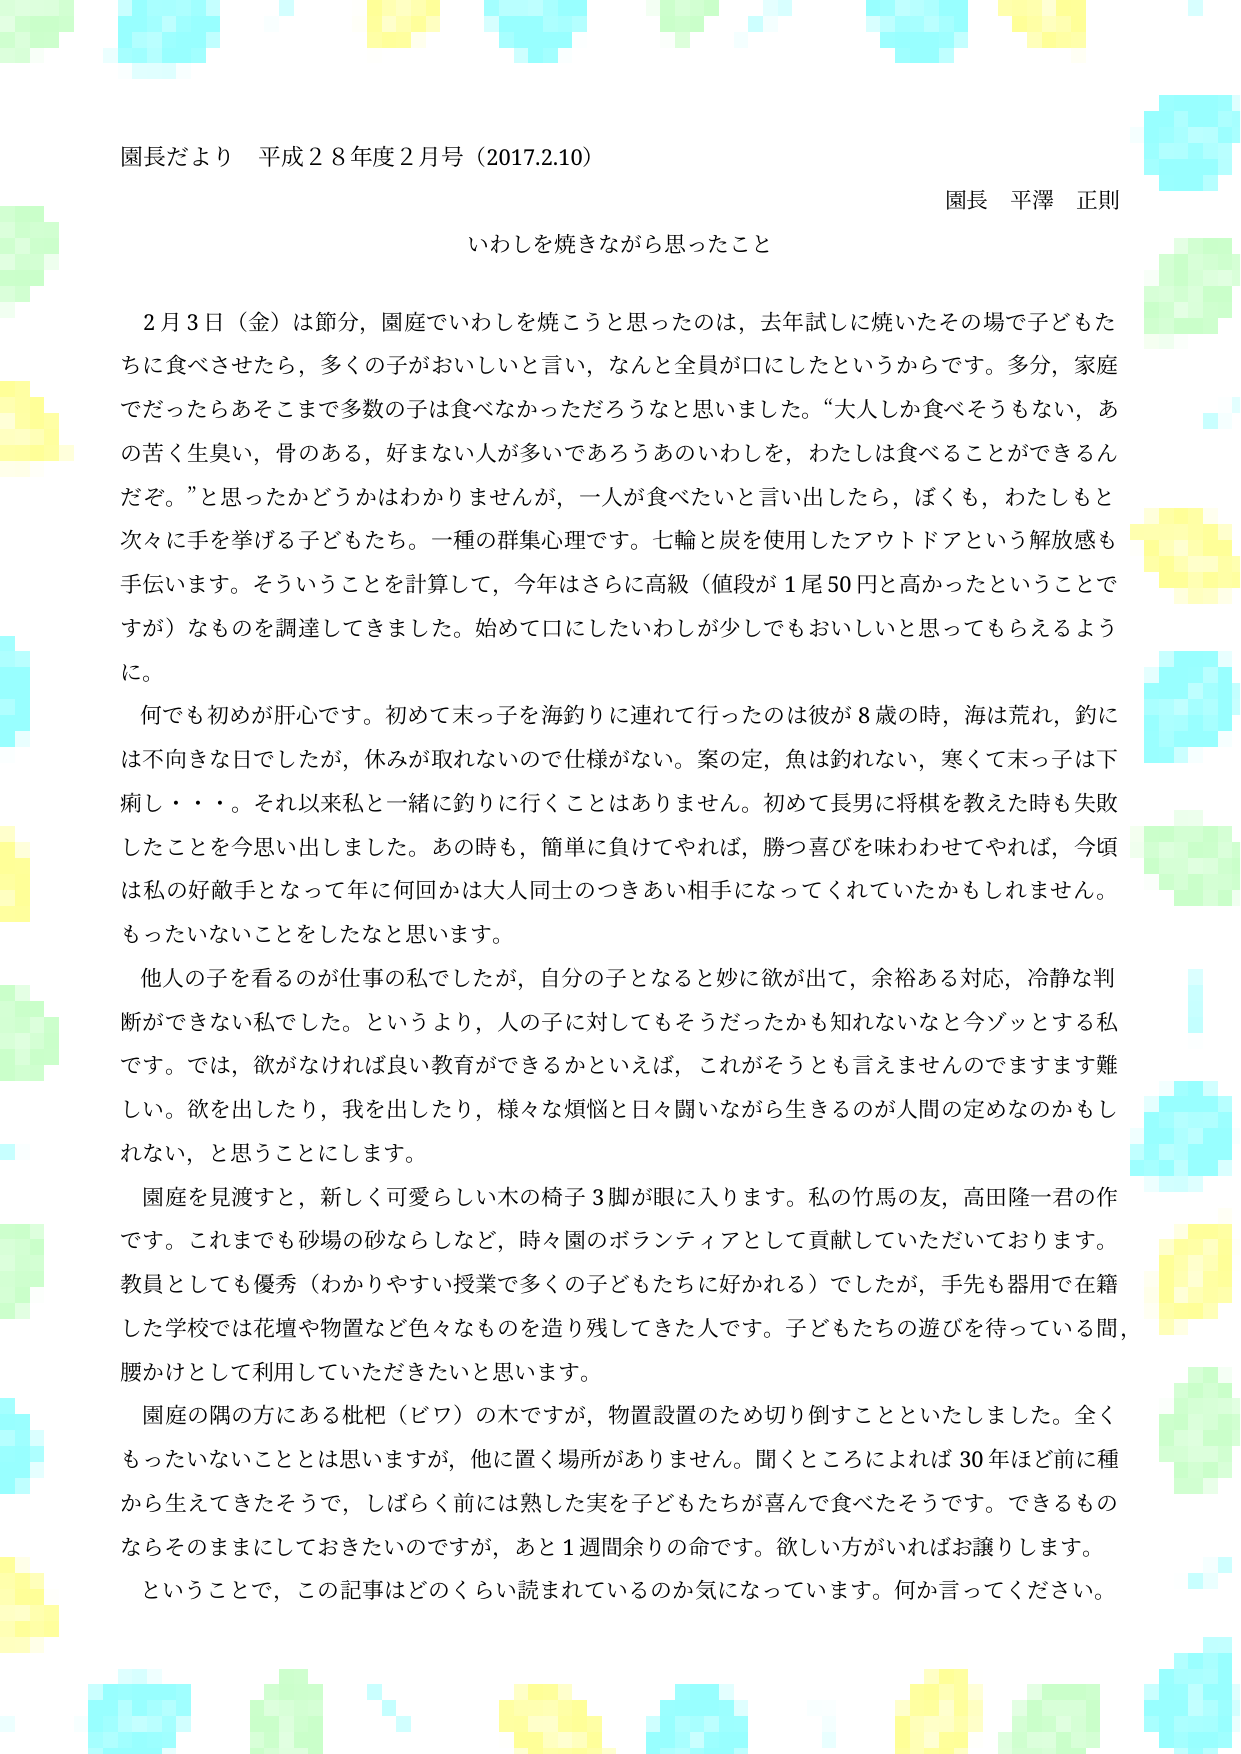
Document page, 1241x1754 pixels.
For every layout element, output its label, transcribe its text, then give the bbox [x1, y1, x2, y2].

text 何でも初めが肝心です。初めて末っ子を海釣りに連れて行ったのは彼が8歳の時，海は荒れ，釣には不向きな日でしたが，休みが取れないので仕様がない。案の定，魚は釣れない，寒くて末っ子は下痢し・・・。それ以来私と一緒に釣りに行くことはありません。初めて長男に将棋を教えた時も失敗したことを今思い出しました。あの時も，簡単に負けてやれば，勝つ喜びを味わわせてやれば，今頃は私の好敵手となって年に何回かは大人同士のつきあい相手になってくれていたかもしれません。もったいないことをしたなと思います。 [121, 689, 1120, 951]
text 園庭の隅の方にある枇杷（ビワ）の木ですが，物置設置のため切り倒すことといたしました。全くもったいないこととは思いますが，他に置く場所がありません。聞くところによれば30年ほど前に種から生えてきたそうで，しばらく前には熟した実を子どもたちが喜んで食べたそうです。できるものならそのままにしておきたいのですが，あと1週間余りの命です。欲しい方がいればお譲りします。 [121, 1389, 1120, 1564]
text 園庭を見渡すと，新しく可愛らしい木の椅子3脚が眼に入ります。私の竹馬の友，高田隆一君の作です。これまでも砂場の砂ならしなど，時々園のボランティアとして貢献していただいております。教員としても優秀（わかりやすい授業で多くの子どもたちに好かれる）でしたが，手先も器用で在籍した学校では花壇や物置など色々なものを造り残してきた人です。子どもたちの遊びを待っている間，腰かけとして利用していただきたいと思います。 [121, 1170, 1120, 1389]
text 園長だより 平成２８年度２月号（2017.2.10） [121, 130, 1120, 174]
text 2月3日（金）は節分，園庭でいわしを焼こうと思ったのは，去年試しに焼いたその場で子どもたちに食べさせたら，多くの子がおいしいと言い，なんと全員が口にしたというからです。多分，家庭でだったらあそこまで多数の子は食べなかっただろうなと思いました。“大人しか食べそうもない，あの苦く生臭い，骨のある，好まない人が多いであろうあのいわしを，わたしは食べることができるんだぞ。”と思ったかどうかはわかりませんが，一人が食べたいと言い出したら，ぼくも，わたしもと次々に手を挙げる子どもたち。一種の群集心理です。七輪と炭を使用したアウトドアという解放感も手伝います。そういうことを計算して，今年はさらに高級（値段が1尾50円と高かったということですが）なものを調達してきました。始めて口にしたいわしが少しでもおいしいと思ってもらえるように。 [121, 295, 1120, 689]
text いわしを焼きながら思ったこと [121, 217, 1120, 261]
text 他人の子を看るのが仕事の私でしたが，自分の子となると妙に欲が出て，余裕ある対応，冷静な判断ができない私でした。というより，人の子に対してもそうだったかも知れないなと今ゾッとする私です。では，欲がなければ良い教育ができるかといえば，これがそうとも言えませんのでますます難しい。欲を出したり，我を出したり，様々な煩悩と日々闘いながら生きるのが人間の定めなのかもしれない，と思うことにします。 [121, 951, 1120, 1170]
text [121, 1564, 1120, 1608]
text 園長 平澤 正則 [121, 174, 1120, 217]
